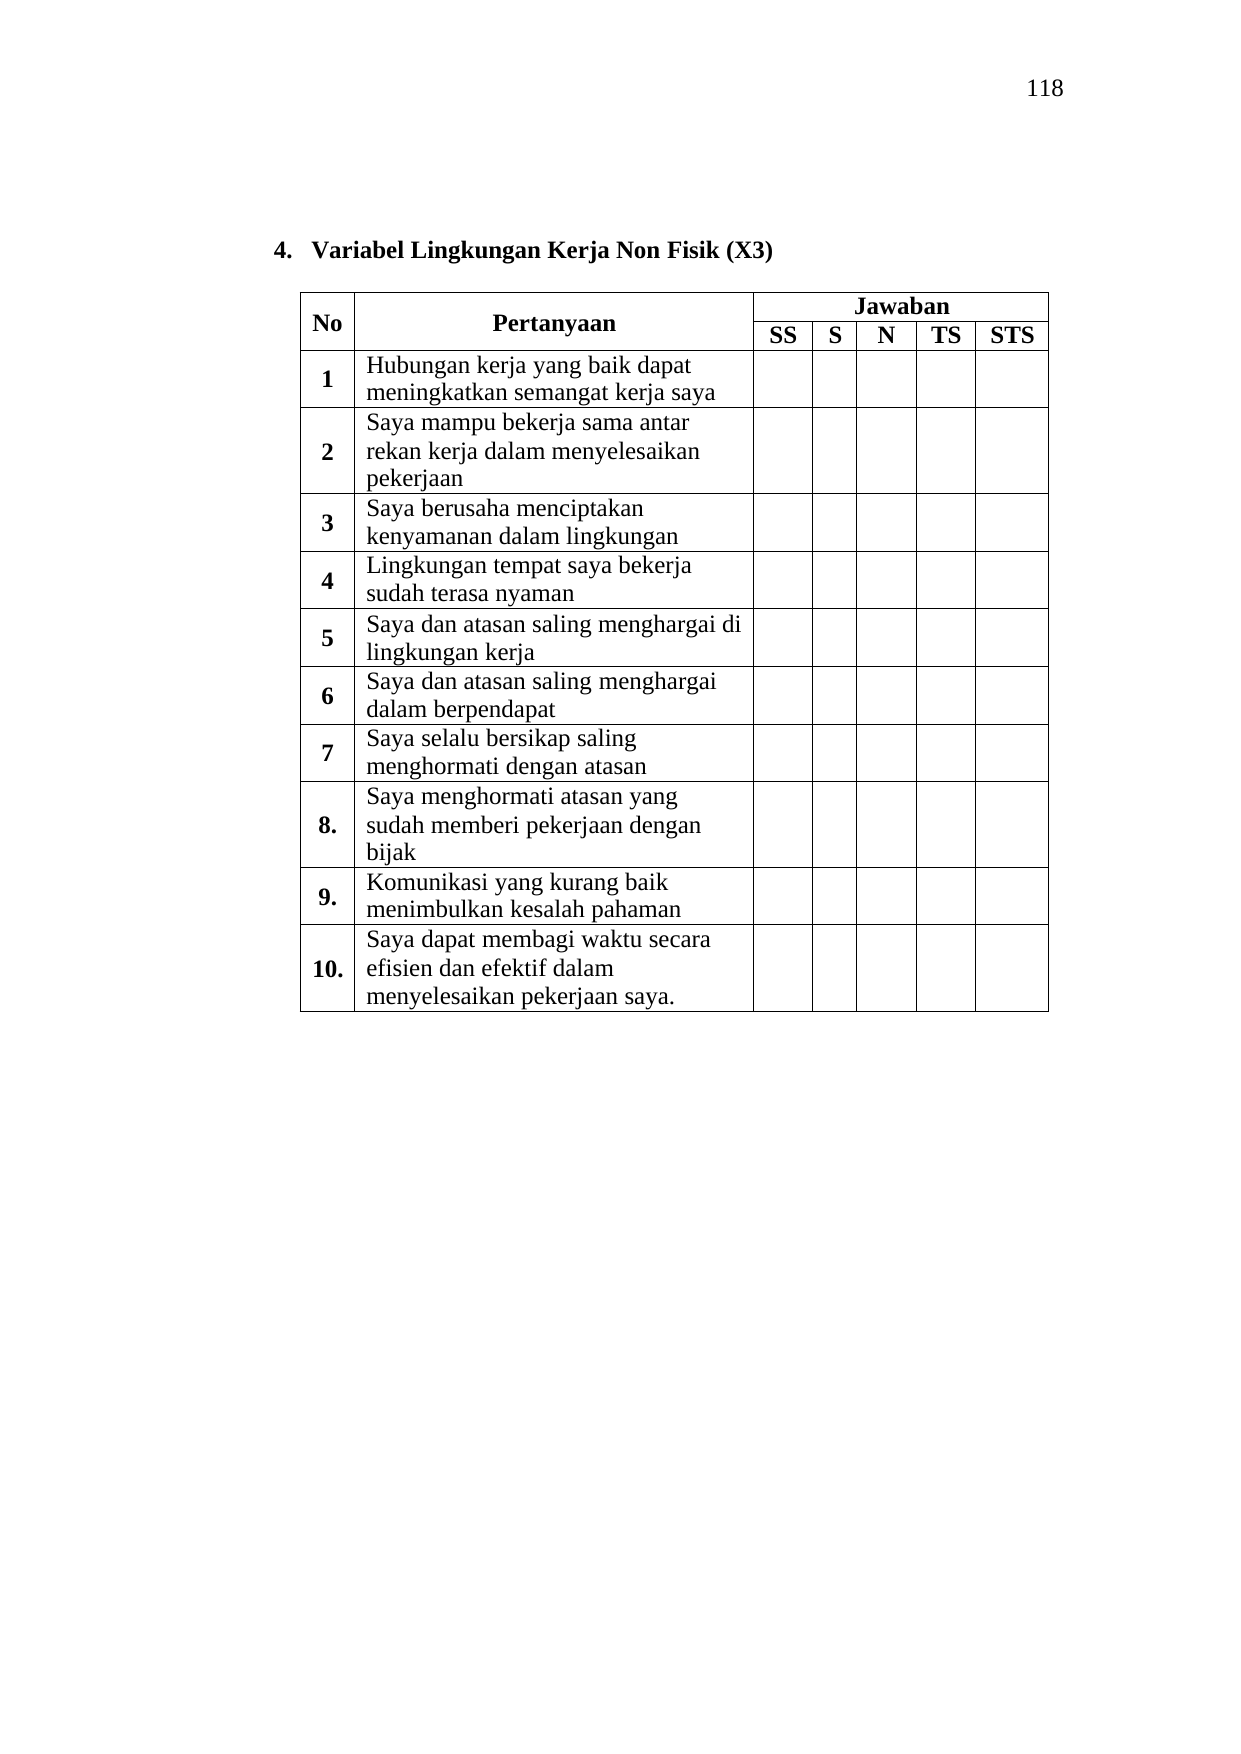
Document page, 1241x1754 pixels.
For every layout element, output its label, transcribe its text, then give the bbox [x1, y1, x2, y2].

table_cell [857, 552, 916, 608]
table_cell [754, 408, 812, 493]
table_cell [976, 782, 1048, 867]
table_cell Saya dapat membagi waktu secara efisien dan efektif dalam menyelesaikan pekerjaan saya. [355, 925, 753, 1011]
table_cell 10. [301, 925, 354, 1011]
table_cell Saya mampu bekerja sama antar rekan kerja dalam menyelesaikan pekerjaan [355, 408, 753, 493]
table_cell 8. [301, 782, 354, 867]
table_cell [754, 351, 812, 407]
table_cell [976, 494, 1048, 551]
table_cell [917, 494, 975, 551]
table_cell Saya berusaha menciptakan kenyamanan dalam lingkungan [355, 494, 753, 551]
table_cell 2 [301, 408, 354, 493]
table_cell [917, 351, 975, 407]
list Variabel Lingkungan Kerja Non Fisik (X3) [273, 235, 1121, 263]
table_cell [813, 667, 856, 724]
table_cell [917, 725, 975, 781]
table_cell [917, 609, 975, 666]
table_cell [917, 667, 975, 724]
table_cell [976, 868, 1048, 924]
table_cell [754, 667, 812, 724]
table_cell [754, 552, 812, 608]
table_cell [857, 351, 916, 407]
table_cell [917, 552, 975, 608]
table_cell [857, 868, 916, 924]
table_cell 1 [301, 351, 354, 407]
table_cell SS [754, 322, 812, 350]
table_cell [813, 609, 856, 666]
table_cell N [857, 322, 916, 350]
table_header Jawaban [754, 293, 1048, 321]
table_cell [754, 725, 812, 781]
table_cell Hubungan kerja yang baik dapat meningkatkan semangat kerja saya [355, 351, 753, 407]
table_cell [857, 667, 916, 724]
table_cell STS [976, 322, 1048, 350]
table_cell [813, 725, 856, 781]
table_cell Saya dan atasan saling menghargai di lingkungan kerja [355, 609, 753, 666]
table_cell 5 [301, 609, 354, 666]
table_header No [301, 293, 354, 350]
table_cell [813, 868, 856, 924]
table_cell [813, 552, 856, 608]
table_header Pertanyaan [355, 293, 753, 350]
table_cell 3 [301, 494, 354, 551]
table_cell Lingkungan tempat saya bekerja sudah terasa nyaman [355, 552, 753, 608]
table_cell Komunikasi yang kurang baik menimbulkan kesalah pahaman [355, 868, 753, 924]
table_cell Saya selalu bersikap saling menghormati dengan atasan [355, 725, 753, 781]
table_cell 7 [301, 725, 354, 781]
table_cell Saya dan atasan saling menghargai dalam berpendapat [355, 667, 753, 724]
table_cell [813, 925, 856, 1011]
table_cell [813, 408, 856, 493]
table_cell [754, 782, 812, 867]
table_cell 9. [301, 868, 354, 924]
table_cell [813, 351, 856, 407]
table_cell [857, 782, 916, 867]
table_cell [857, 408, 916, 493]
table_cell [976, 408, 1048, 493]
table_cell [976, 351, 1048, 407]
table_cell [813, 782, 856, 867]
table_cell [976, 609, 1048, 666]
table_cell [917, 408, 975, 493]
table_cell 4 [301, 552, 354, 608]
table_cell [857, 494, 916, 551]
table_cell TS [917, 322, 975, 350]
table_cell [917, 925, 975, 1011]
table_cell Saya menghormati atasan yang sudah memberi pekerjaan dengan bijak [355, 782, 753, 867]
table_cell [754, 868, 812, 924]
table_cell [976, 725, 1048, 781]
table_cell [754, 609, 812, 666]
table_cell [754, 494, 812, 551]
table_cell [857, 925, 916, 1011]
table_cell [917, 782, 975, 867]
table_cell [857, 725, 916, 781]
table_cell [976, 667, 1048, 724]
table_cell [976, 925, 1048, 1011]
table_cell [754, 925, 812, 1011]
table_cell [857, 609, 916, 666]
table_cell 6 [301, 667, 354, 724]
table_cell S [813, 322, 856, 350]
table_cell [917, 868, 975, 924]
table_cell [813, 494, 856, 551]
table_cell [976, 552, 1048, 608]
